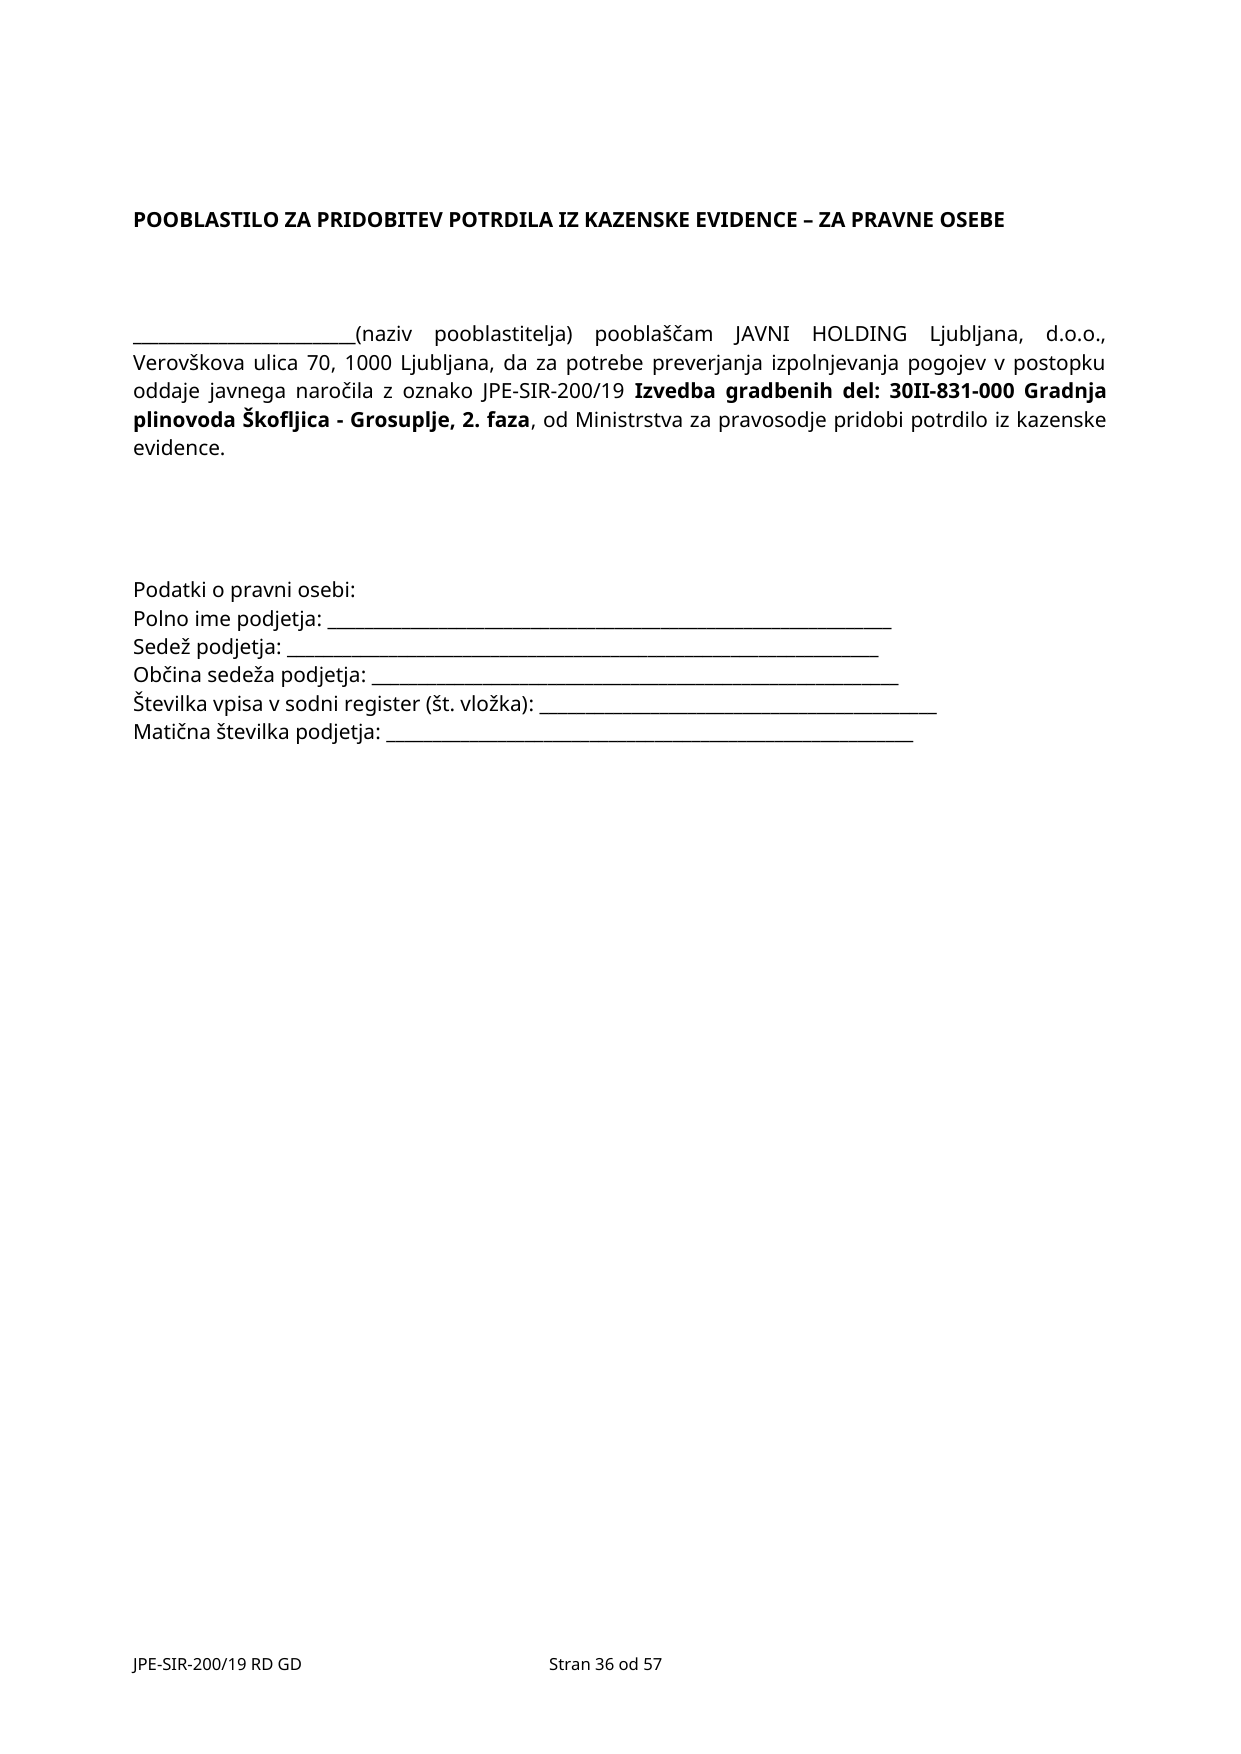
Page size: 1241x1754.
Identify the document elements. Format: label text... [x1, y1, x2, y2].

text Številka vpisa v sodni register (št. vložka): ___________________________________________ [133, 689, 1107, 717]
text Občina sedeža podjetja: _________________________________________________________ [133, 661, 1107, 689]
text POOBLASTILO ZA PRIDOBITEV POTRDILA IZ KAZENSKE EVIDENCE – ZA PRAVNE OSEBE [133, 206, 1107, 234]
text Matična številka podjetja: _________________________________________________________ [133, 717, 1107, 746]
text Polno ime podjetja: _____________________________________________________________ [133, 604, 1107, 632]
text __________________________(naziv pooblastitelja) pooblaščam JAVNI HOLDING Ljubljana, d.o.o., Verovškova ulica 70, 1000 Ljubljana, da za potrebe preverjanja izpolnjevanja pogojev v postopku oddaje javnega naročila z oznako JPE-SIR-200/19 Izvedba gradbenih del: 30II-831-000 Gradnja plinovoda Škofljica - Grosuplje, 2. faza, od Ministrstva za pravosodje pridobi potrdilo iz kazenske evidence. [133, 319, 1107, 462]
text Sedež podjetja: ________________________________________________________________ [133, 632, 1107, 661]
text Podatki o pravni osebi: [133, 575, 1107, 604]
